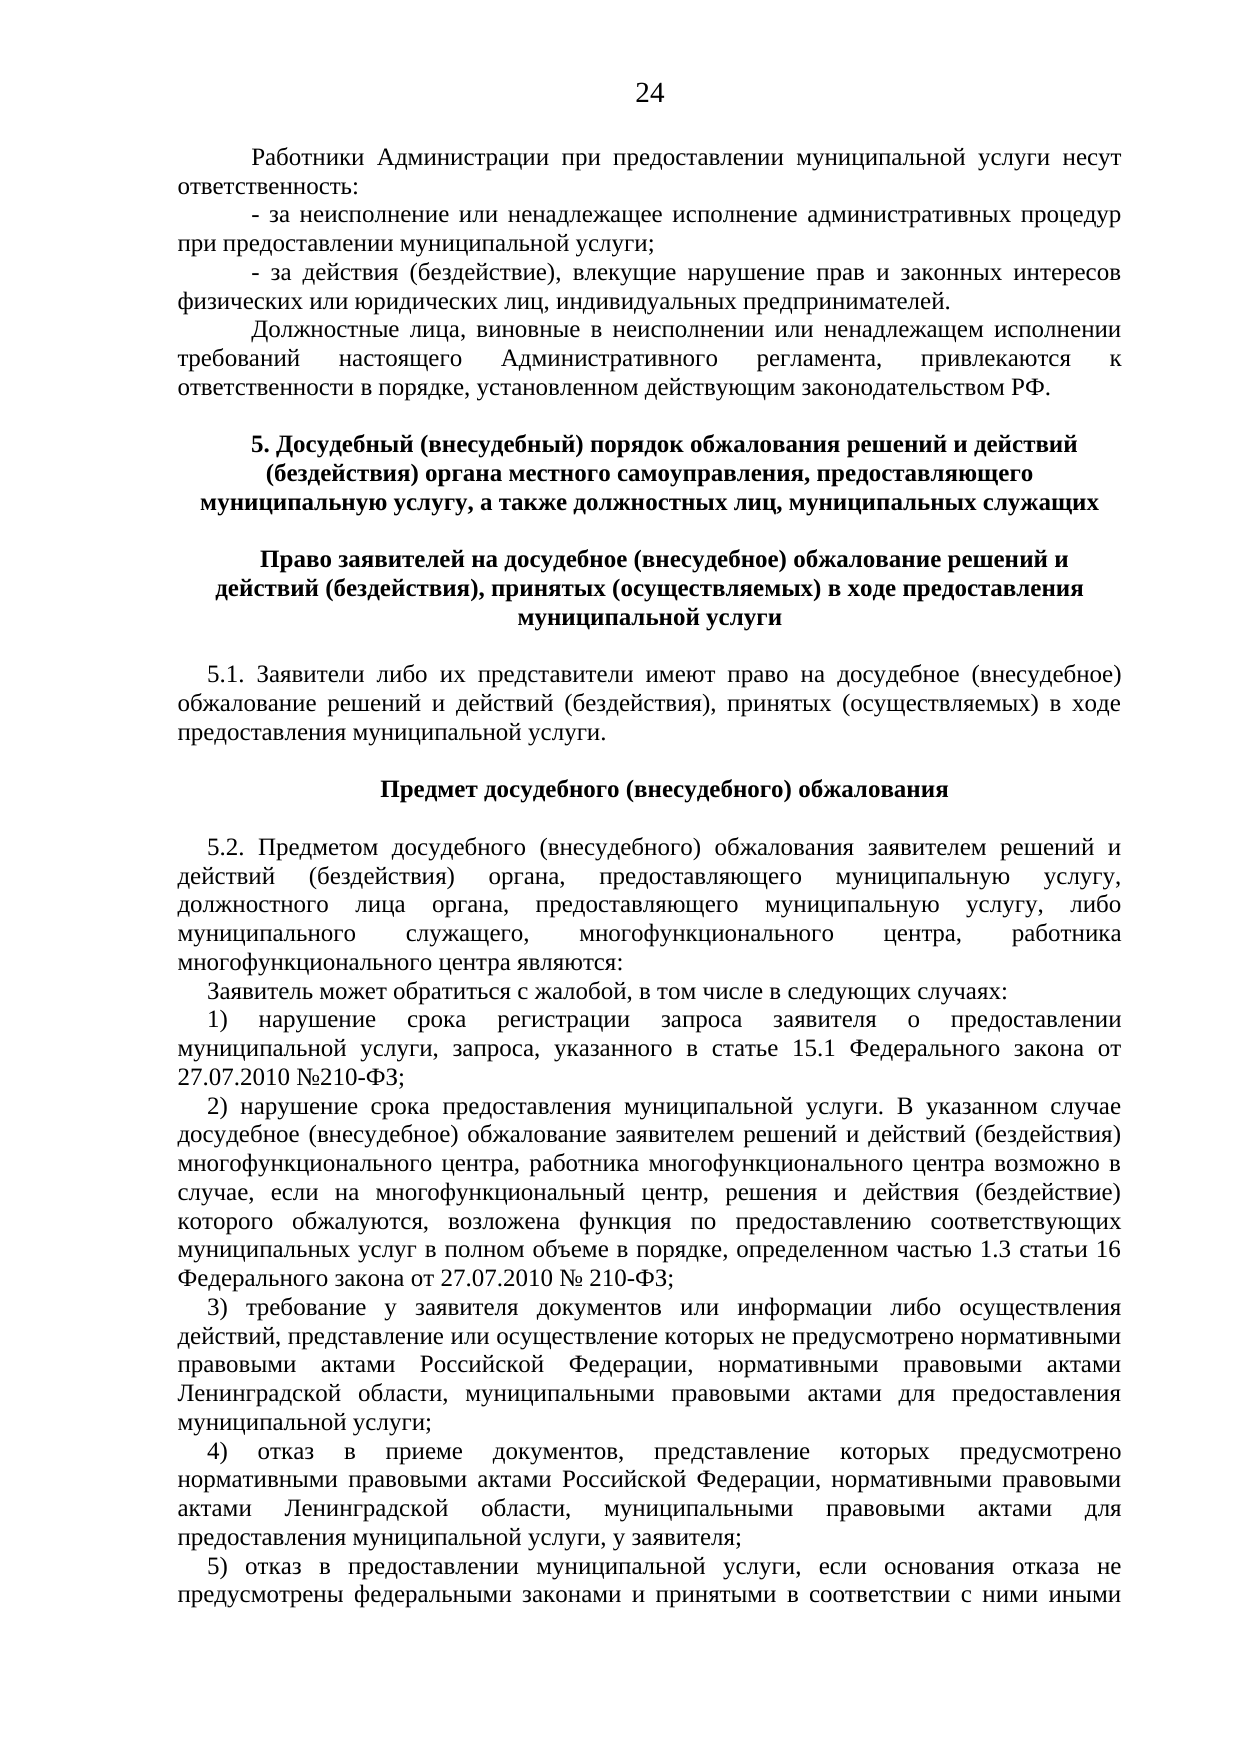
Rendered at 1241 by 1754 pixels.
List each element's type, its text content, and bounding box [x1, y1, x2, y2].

text муниципальную услугу, а также должностных лиц, муниципальных служащих [177, 487, 1122, 516]
text 5. Досудебный (внесудебный) порядок обжалования решений и действий (бездействия) органа местного самоуправления, предоставляющего [177, 429, 1122, 487]
text Заявитель может обратиться с жалобой, в том числе в следующих случаях: [177, 976, 1122, 1004]
text Работники Администрации при предоставлении муниципальной услуги несут ответственность: [177, 142, 1122, 199]
text Право заявителей на досудебное (внесудебное) обжалование решений и действий (бездействия), принятых (осуществляемых) в ходе предоставления муниципальной услуги [177, 544, 1122, 631]
text 1) нарушение срока регистрации запроса заявителя о предоставлении муниципальной услуги, запроса, указанного в статье 15.1 Федерального закона от 27.07.2010 №210-ФЗ; [177, 1004, 1122, 1091]
text - за неисполнение или ненадлежащее исполнение административных процедур при предоставлении муниципальной услуги; [177, 199, 1122, 257]
text Должностные лица, виновные в неисполнении или ненадлежащем исполнении требований настоящего Административного регламента, привлекаются к ответственности в порядке, установленном действующим законодательством РФ. [177, 314, 1122, 401]
text Предмет досудебного (внесудебного) обжалования [177, 774, 1122, 803]
text 5.1. Заявители либо их представители имеют право на досудебное (внесудебное) обжалование решений и действий (бездействия), принятых (осуществляемых) в ходе предоставления муниципальной услуги. [177, 659, 1122, 746]
text 4) отказ в приеме документов, представление которых предусмотрено нормативными правовыми актами Российской Федерации, нормативными правовыми актами Ленинградской области, муниципальными правовыми актами для предоставления муниципальной услуги, у заявителя; [177, 1436, 1122, 1551]
text - за действия (бездействие), влекущие нарушение прав и законных интересов физических или юридических лиц, индивидуальных предпринимателей. [177, 257, 1122, 314]
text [177, 1551, 1122, 1608]
text 5.2. Предметом досудебного (внесудебного) обжалования заявителем решений и действий (бездействия) органа, предоставляющего муниципальную услугу, должностного лица органа, предоставляющего муниципальную услугу, либо муниципального служащего, многофункционального центра, работника многофункционального центра являются: [177, 832, 1122, 976]
text 2) нарушение срока предоставления муниципальной услуги. В указанном случае досудебное (внесудебное) обжалование заявителем решений и действий (бездействия) многофункционального центра, работника многофункционального центра возможно в случае, если на многофункциональный центр, решения и действия (бездействие) которого обжалуются, возложена функция по предоставлению соответствующих муниципальных услуг в полном объеме в порядке, определенном частью 1.3 статьи 16 Федерального закона от 27.07.2010 № 210-ФЗ; [177, 1091, 1122, 1292]
text 3) требование у заявителя документов или информации либо осуществления действий, представление или осуществление которых не предусмотрено нормативными правовыми актами Российской Федерации, нормативными правовыми актами Ленинградской области, муниципальными правовыми актами для предоставления муниципальной услуги; [177, 1292, 1122, 1436]
